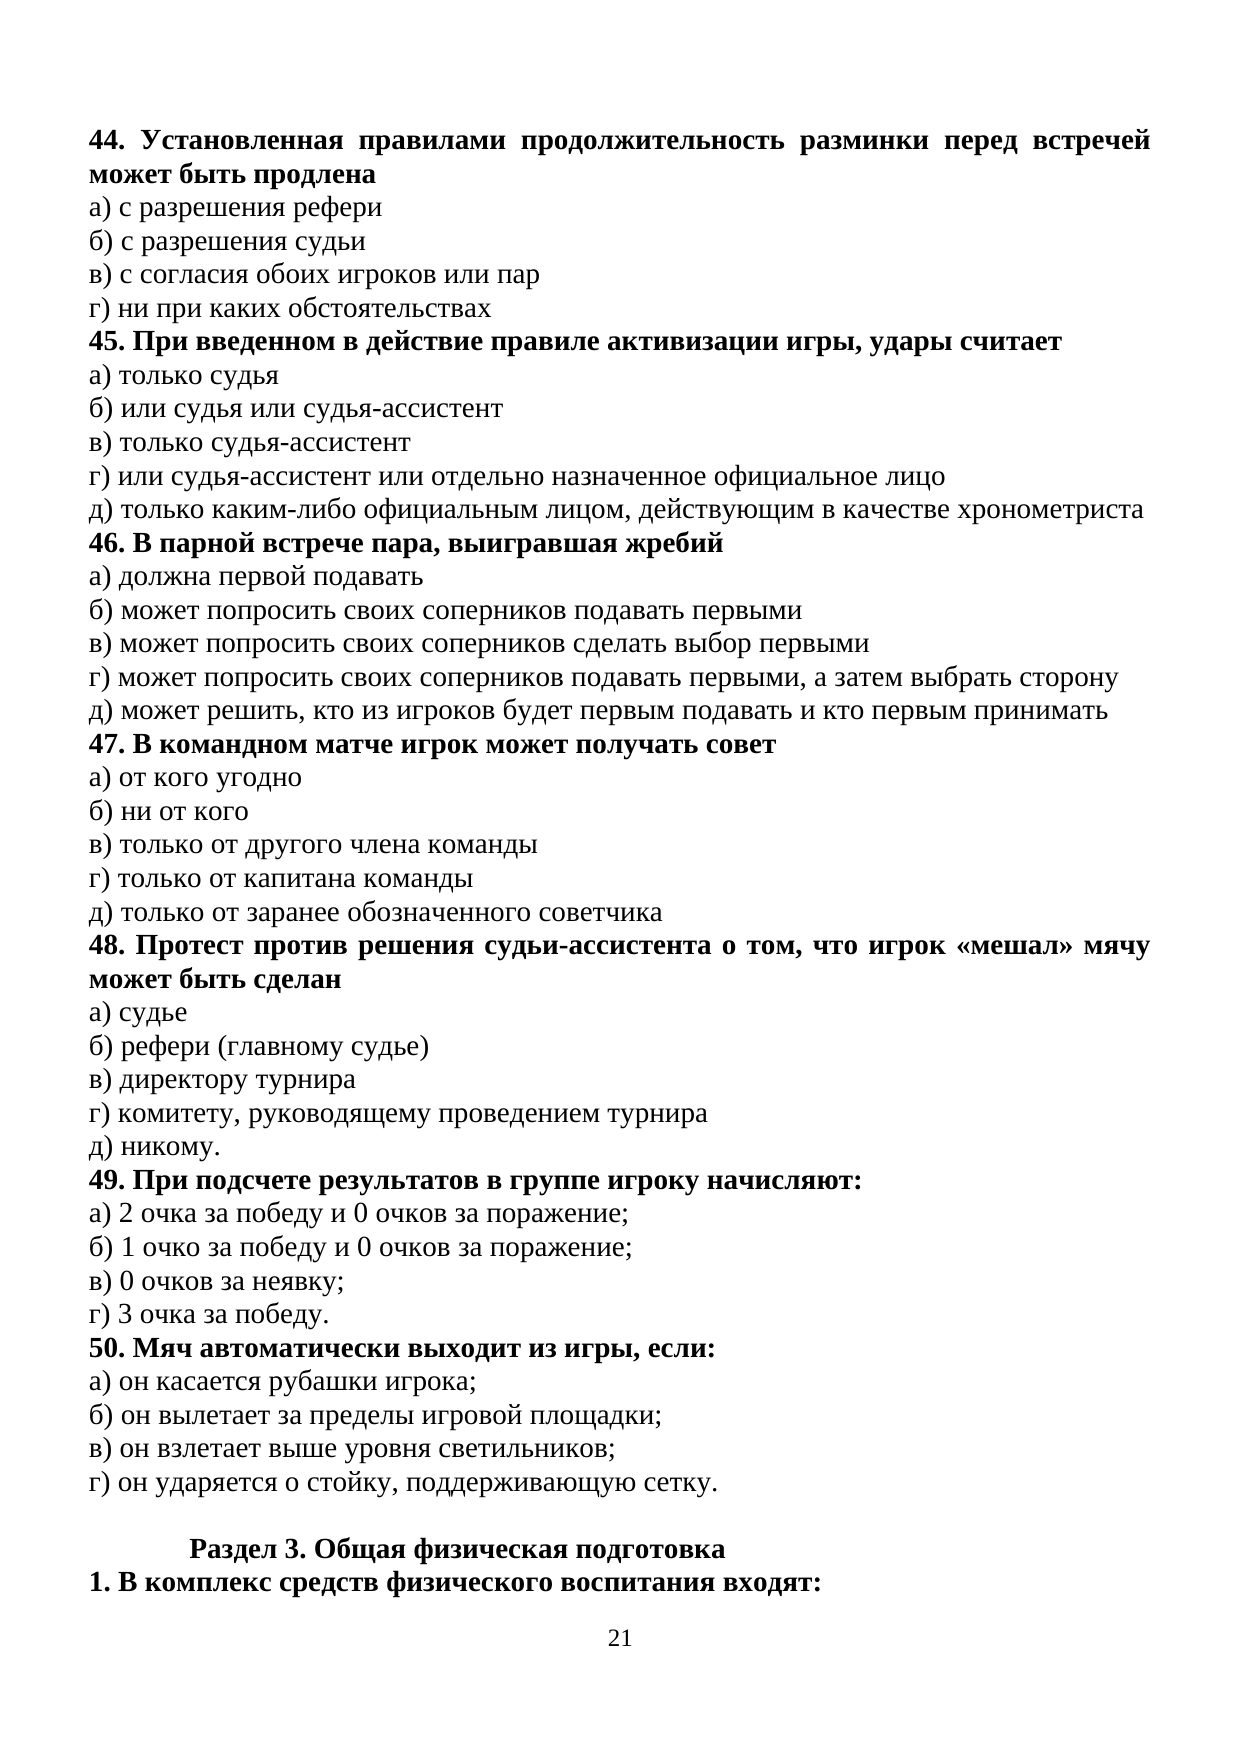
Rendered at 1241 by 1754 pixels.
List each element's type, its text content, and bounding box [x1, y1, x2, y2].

text д) только от заранее обозначенного советчика [89, 894, 1152, 927]
text в) 0 очков за неявку; [89, 1263, 1152, 1296]
text 47. В командном матче игрок может получать совет [89, 726, 1152, 759]
text в) он взлетает выше уровня светильников; [89, 1430, 1152, 1464]
text г) может попросить своих соперников подавать первыми, а затем выбрать сторону [89, 659, 1152, 692]
text б) может попросить своих соперников подавать первыми [89, 592, 1152, 625]
text а) 2 очка за победу и 0 очков за поражение; [89, 1196, 1152, 1229]
text в) только судья-ассистент [89, 424, 1152, 458]
text 44. Установленная правилами продолжительность разминки перед встречей может быть продлена [89, 122, 1152, 189]
text Раздел 3. Общая физическая подготовка [89, 1531, 1152, 1564]
text в) директору турнира [89, 1061, 1152, 1095]
text 50. Мяч автоматически выходит из игры, если: [89, 1330, 1152, 1363]
text 49. При подсчете результатов в группе игроку начисляют: [89, 1162, 1152, 1196]
text г) или судья-ассистент или отдельно назначенное официальное лицо [89, 458, 1152, 491]
text а) он касается рубашки игрока; [89, 1363, 1152, 1397]
text г) 3 очка за победу. [89, 1296, 1152, 1330]
text б) или судья или судья-ассистент [89, 391, 1152, 424]
text в) только от другого члена команды [89, 827, 1152, 860]
text б) он вылетает за пределы игровой площадки; [89, 1397, 1152, 1430]
text 45. При введенном в действие правиле активизации игры, удары считает [89, 323, 1152, 357]
text г) он ударяется о стойку, поддерживающую сетку. [89, 1464, 1152, 1497]
text 1. В комплекс средств физического воспитания входят: [89, 1564, 1152, 1598]
text г) ни при каких обстоятельствах [89, 290, 1152, 323]
text б) 1 очко за победу и 0 очков за поражение; [89, 1229, 1152, 1263]
text б) с разрешения судьи [89, 223, 1152, 256]
text д) только каким-либо официальным лицом, действующим в качестве хронометриста [89, 491, 1152, 525]
text д) может решить, кто из игроков будет первым подавать и кто первым принимать [89, 692, 1152, 726]
text a) судье [89, 994, 1152, 1028]
text а) с разрешения рефери [89, 189, 1152, 223]
text б) рефери (главному судье) [89, 1028, 1152, 1061]
text б) ни от кого [89, 793, 1152, 827]
text в) с согласия обоих игроков или пар [89, 256, 1152, 290]
text в) может попросить своих соперников сделать выбор первыми [89, 625, 1152, 659]
text г) только от капитана команды [89, 860, 1152, 894]
text 46. В парной встрече пара, выигравшая жребий [89, 525, 1152, 558]
text а) от кого угодно [89, 759, 1152, 793]
text 48. Протест против решения судьи-ассистента о том, что игрок «мешал» мячу может быть сделан [89, 927, 1152, 994]
text а) должна первой подавать [89, 558, 1152, 592]
text г) комитету, руководящему проведением турнира [89, 1095, 1152, 1128]
text д) никому. [89, 1128, 1152, 1162]
text а) только судья [89, 357, 1152, 391]
